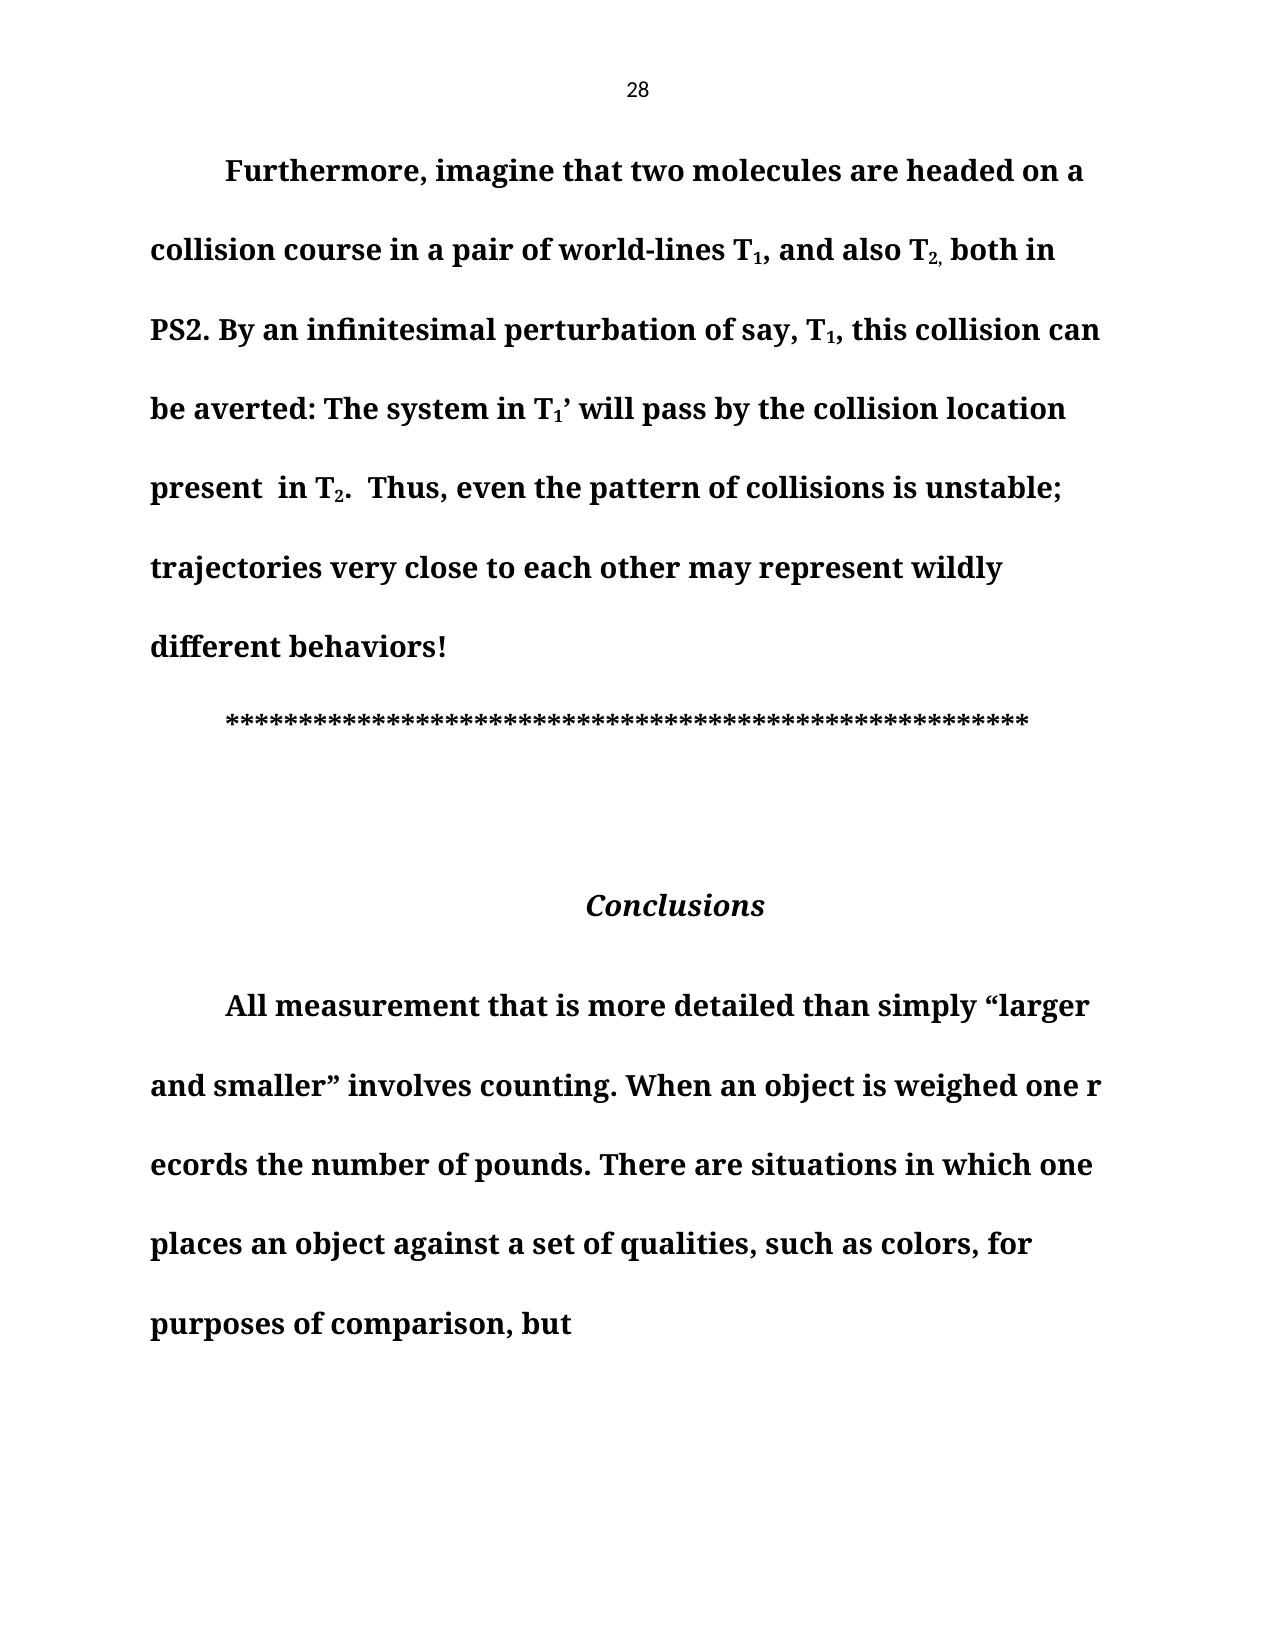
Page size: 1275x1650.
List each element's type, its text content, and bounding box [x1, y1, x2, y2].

text Furthermore, imagine that two molecules are headed on a collision course in a pair of world-lines T1, and also T2, both in PS2. By an infinitesimal perturbation of say, T1, this collision can be averted: The system in T1’ will pass by the collision location present in T2. Thus, even the pattern of collisions is unstable; trajectories very close to each other may represent wildly different behaviors! [150, 150, 1125, 666]
text All measurement that is more detailed than simply “larger and smaller” involves counting. When an object is weighed one r ecords the number of pounds. There are situations in which one places an object against a set of qualities, such as colors, for purposes of comparison, but [150, 985, 1125, 1343]
text Conclusions [150, 885, 1125, 925]
text ******************************************************* [150, 706, 1125, 745]
